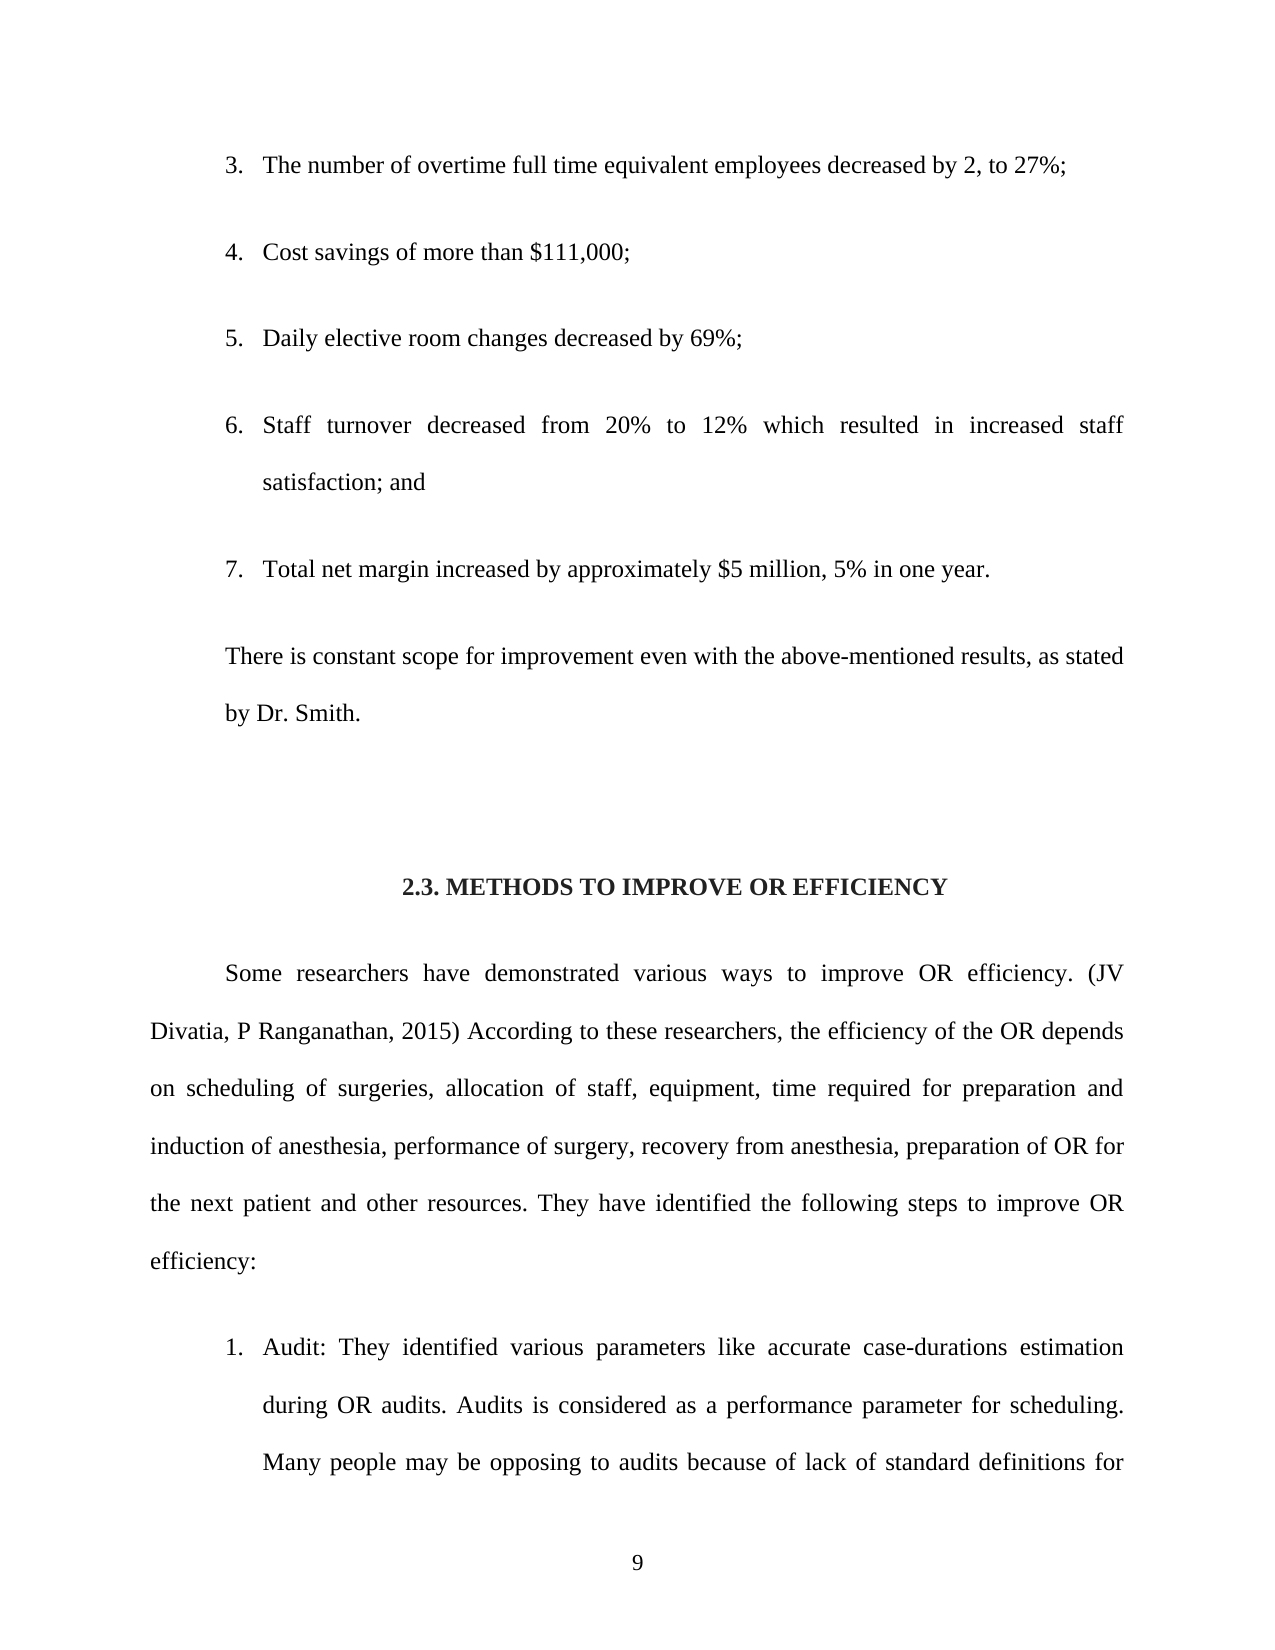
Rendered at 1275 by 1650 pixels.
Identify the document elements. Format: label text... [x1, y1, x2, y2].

list Staff turnover decreased from 20% to 12% which resulted in increased staff satisfaction; and [225, 410, 1125, 496]
list Daily elective room changes decreased by 69%; [225, 323, 1125, 352]
text 2.3. METHODS TO IMPROVE OR EFFICIENCY [225, 872, 1125, 900]
list Cost savings of more than $111,000; [225, 237, 1125, 265]
text There is constant scope for improvement even with the above-mentioned results, as stated by Dr. Smith. [225, 641, 1125, 727]
list The number of overtime full time equivalent employees decreased by 2, to 27%; [225, 150, 1125, 179]
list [225, 1332, 1125, 1476]
text Some researchers have demonstrated various ways to improve OR efficiency. (JV Divatia, P Ranganathan, 2015) According to these researchers, the efficiency of the OR depends on scheduling of surgeries, allocation of staff, equipment, time required for preparation and induction of anesthesia, performance of surgery, recovery from anesthesia, preparation of OR for the next patient and other resources. They have identified the following steps to improve OR efficiency: [150, 958, 1125, 1274]
list Total net margin increased by approximately $5 million, 5% in one year. [225, 554, 1125, 583]
